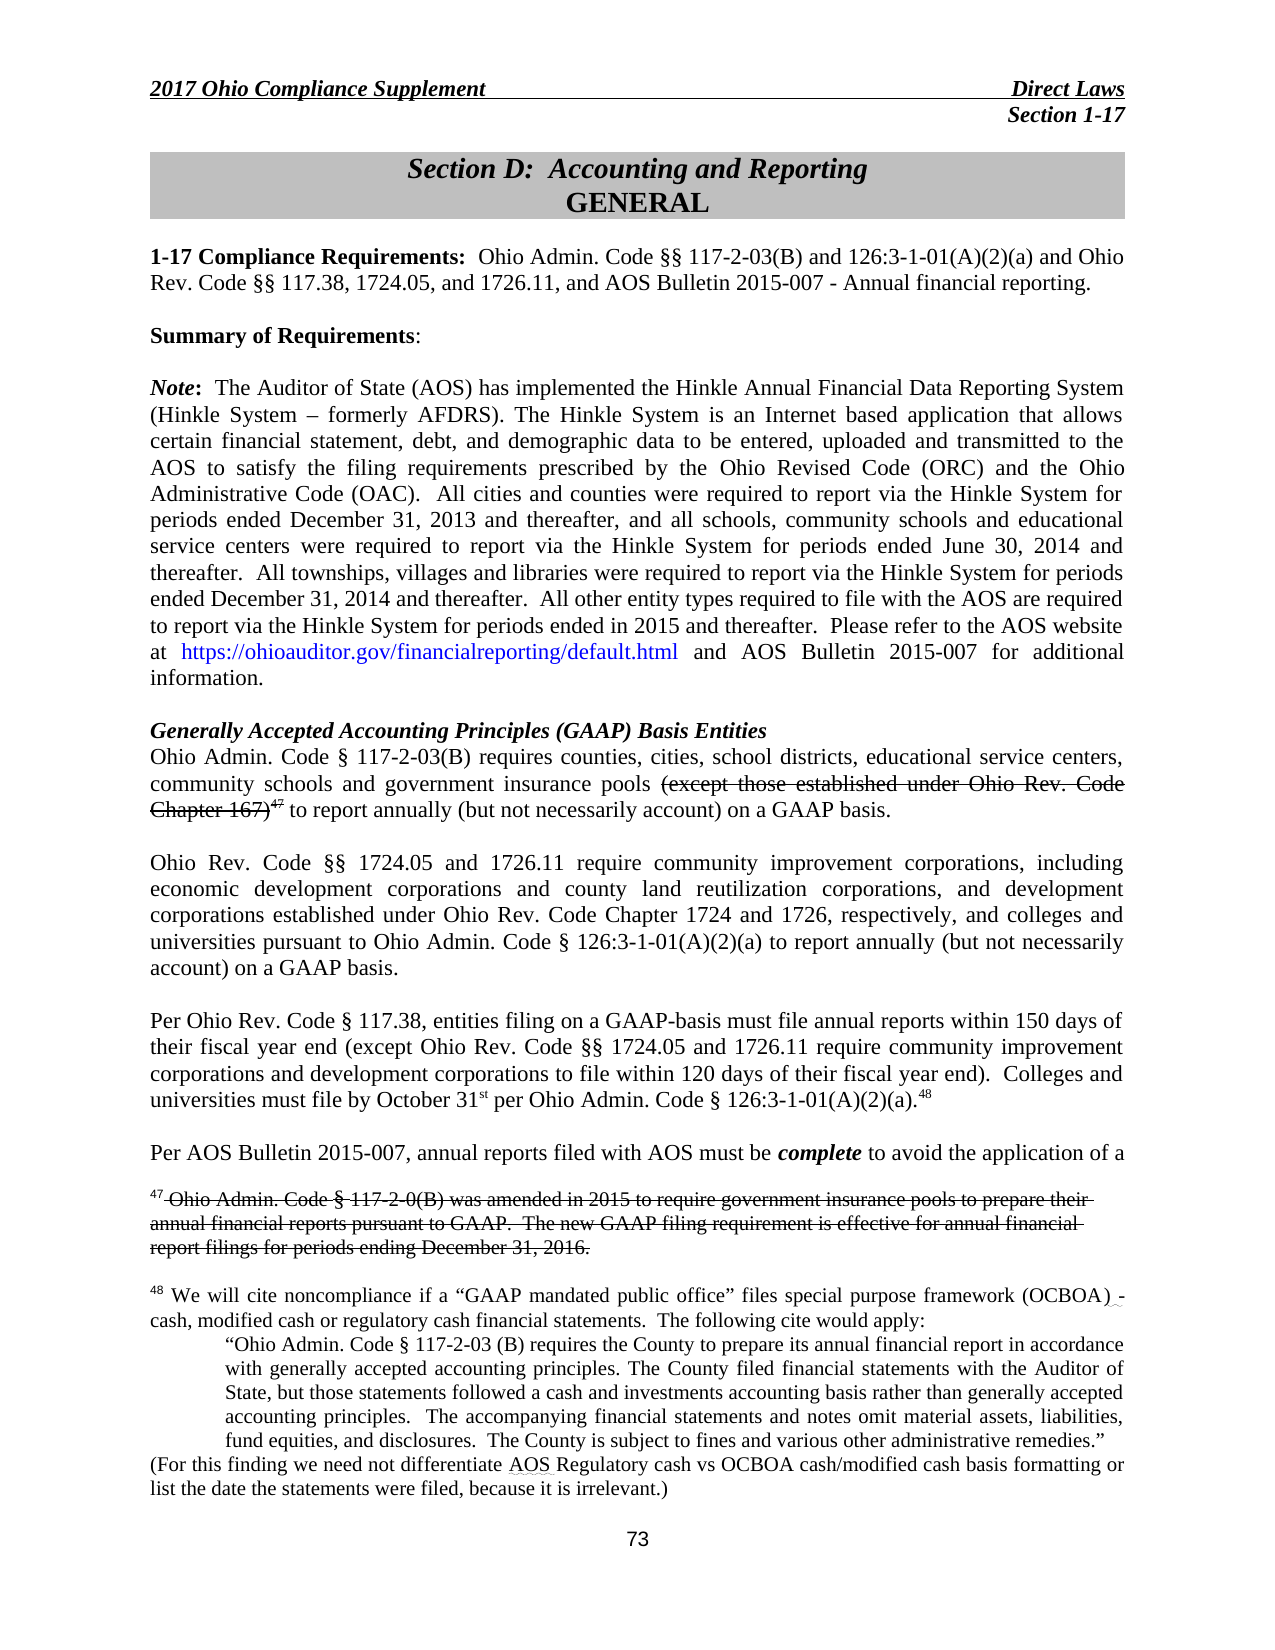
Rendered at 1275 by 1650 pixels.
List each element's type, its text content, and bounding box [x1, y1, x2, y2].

subtitle GENERAL [150, 185, 1125, 219]
subtitle Section D: Accounting and Reporting [150, 152, 1125, 185]
text Note: The Auditor of State (AOS) has implemented the Hinkle Annual Financial Data Reporting System (Hinkle System – formerly AFDRS). The Hinkle System is an Internet based application that allows certain financial statement, debt, and demographic data to be entered, uploaded and transmitted to the AOS to satisfy the filing requirements prescribed by the Ohio Revised Code (ORC) and the Ohio Administrative Code (OAC). All cities and counties were required to report via the Hinkle System for periods ended December 31, 2013 and thereafter, and all schools, community schools and educational service centers were required to report via the Hinkle System for periods ended June 30, 2014 and thereafter. All townships, villages and libraries were required to report via the Hinkle System for periods ended December 31, 2014 and thereafter. All other entity types required to file with the AOS are required to report via the Hinkle System for periods ended in 2015 and thereafter. Please refer to the AOS website at https://ohioauditor.gov/financialreporting/default.html and AOS Bulletin 2015-007 for additional information. [150, 374, 1125, 691]
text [150, 1139, 1125, 1165]
text Generally Accepted Accounting Principles (GAAP) Basis Entities [150, 717, 1125, 743]
text Summary of Requirements: [150, 322, 1125, 348]
text Per Ohio Rev. Code § 117.38, entities filing on a GAAP-basis must file annual reports within 150 days of their fiscal year end (except Ohio Rev. Code §§ 1724.05 and 1726.11 require community improvement corporations and development corporations to file within 120 days of their fiscal year end). Colleges and universities must file by October 31st per Ohio Admin. Code § 126:3-1-01(A)(2)(a). [150, 1007, 1125, 1112]
subtitle 1-17 Compliance Requirements: Ohio Admin. Code §§ 117-2-03(B) and 126:3-1-01(A)(2)(a) and Ohio Rev. Code §§ 117.38, 1724.05, and 1726.11, and AOS Bulletin 2015-007 - Annual financial reporting. [150, 243, 1125, 295]
text Ohio Admin. Code § 117-2-03(B) requires counties, cities, school districts, educational service centers, community schools and government insurance pools (except those established under Ohio Rev. Code Chapter 167) to report annually (but not necessarily account) on a GAAP basis. [150, 743, 1125, 822]
text Ohio Rev. Code §§ 1724.05 and 1726.11 require community improvement corporations, including economic development corporations and county land reutilization corporations, and development corporations established under Ohio Rev. Code Chapter 1724 and 1726, respectively, and colleges and universities pursuant to Ohio Admin. Code § 126:3-1-01(A)(2)(a) to report annually (but not necessarily account) on a GAAP basis. [150, 849, 1125, 981]
